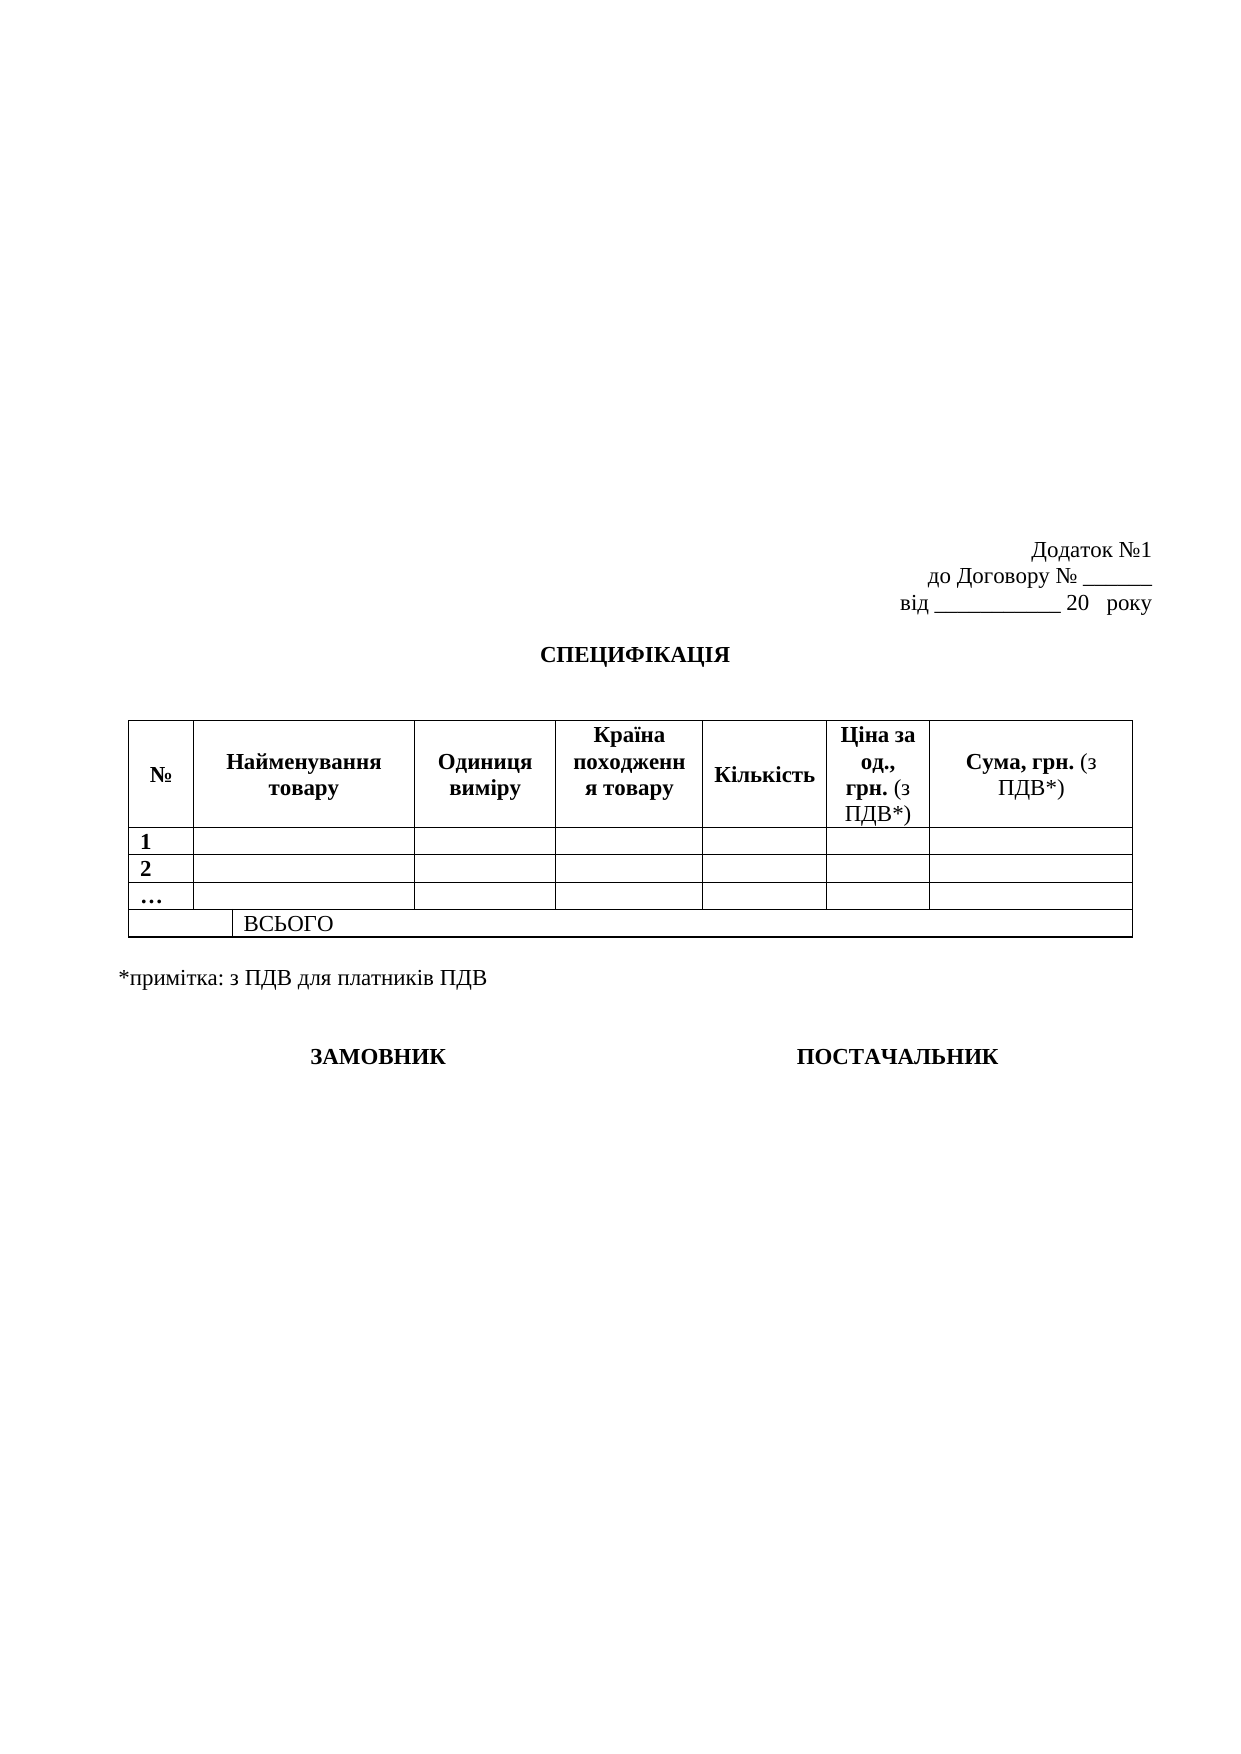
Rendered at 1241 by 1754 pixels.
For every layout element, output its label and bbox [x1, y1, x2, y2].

table_header [118, 59, 1152, 1675]
